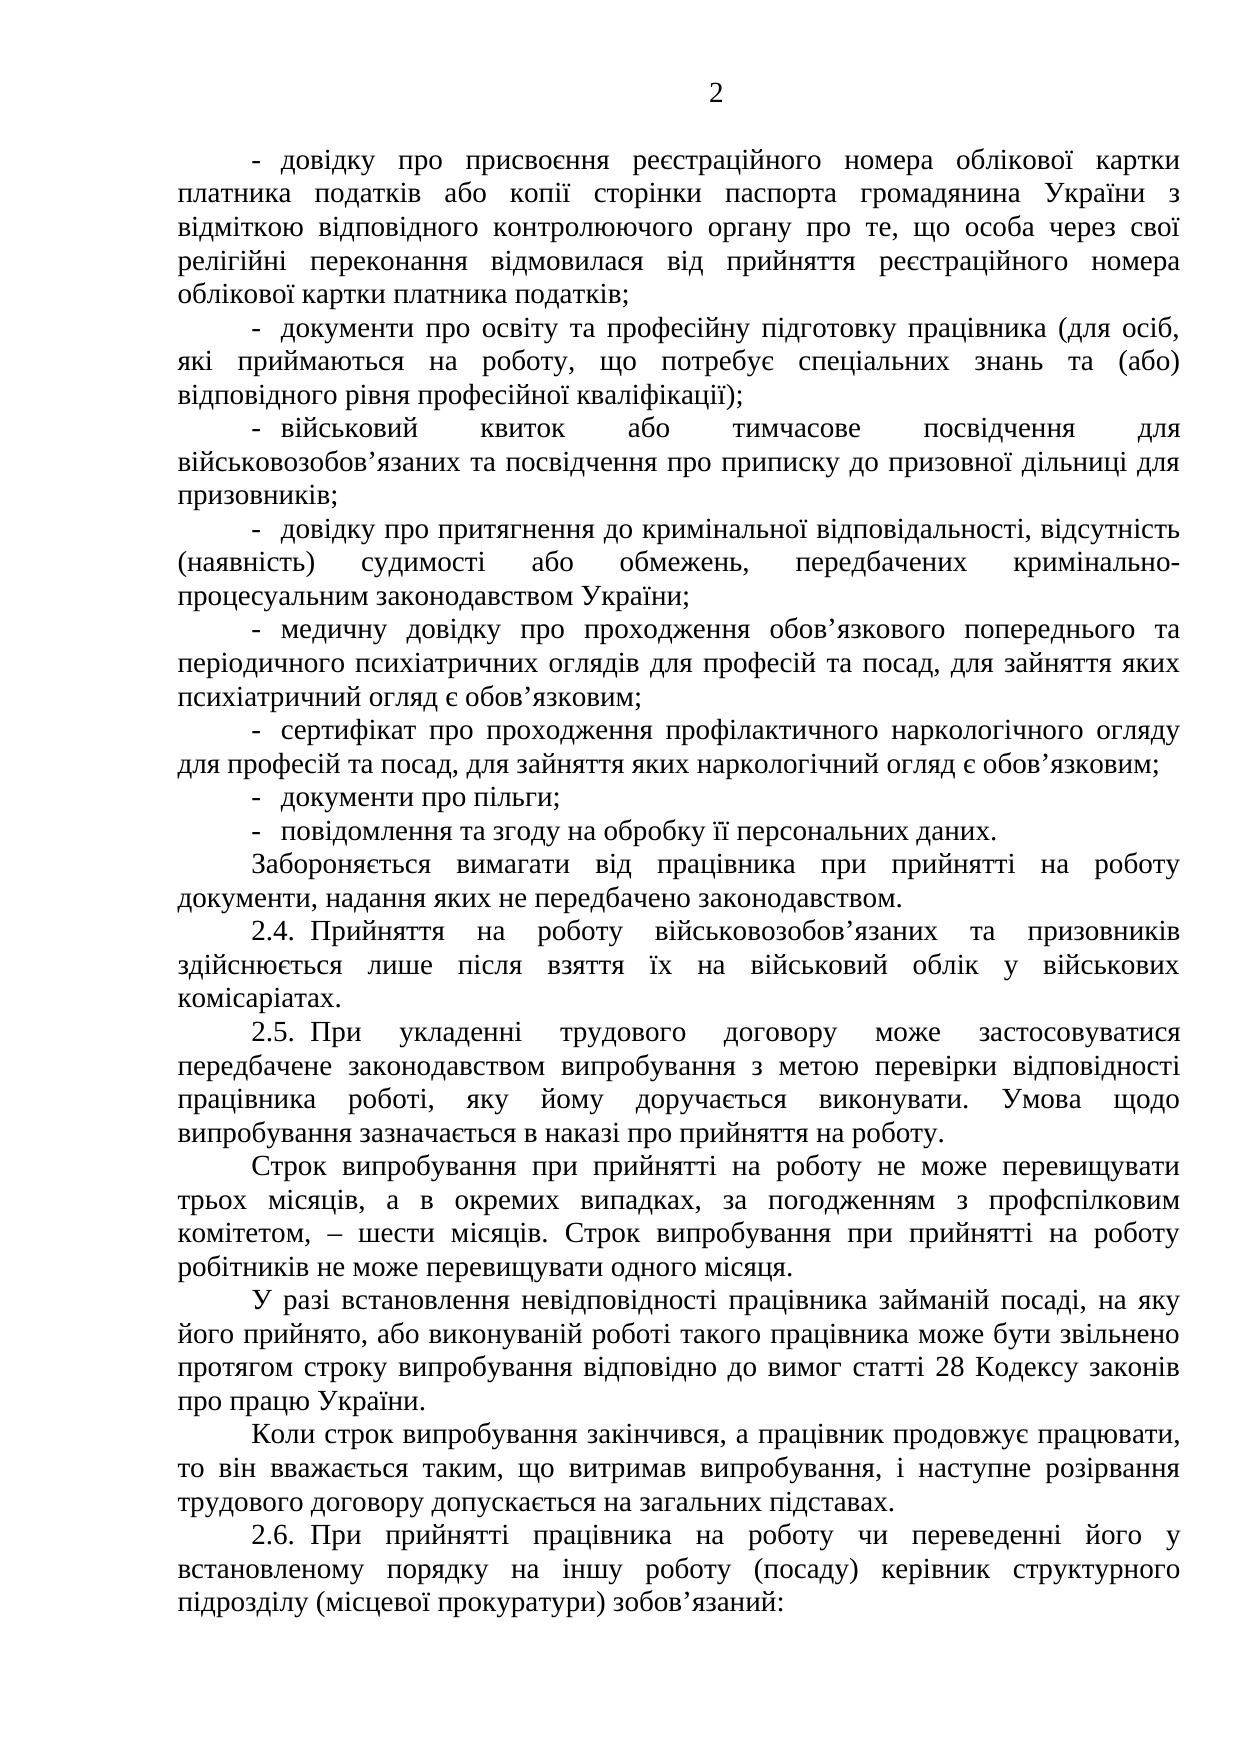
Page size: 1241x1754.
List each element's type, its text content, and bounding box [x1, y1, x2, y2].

text - медичну довідку про проходження обов’язкового попереднього та періодичного психіатричних оглядів для професій та посад, для зайняття яких психіатричний огляд є обов’язковим; [177, 612, 1181, 712]
text 2.6. При прийнятті працівника на роботу чи переведенні його у встановленому порядку на іншу роботу (посаду) керівник структурного підрозділу (місцевої прокуратури) зобов’язаний: [177, 1517, 1181, 1618]
text - документи про освіту та професійну підготовку працівника (для осіб, які приймаються на роботу, що потребує спеціальних знань та (або) відповідного рівня професійної кваліфікації); [177, 310, 1181, 410]
text - довідку про присвоєння реєстраційного номера облікової картки платника податків або копії сторінки паспорта громадянина України з відміткою відповідного контролюючого органу про те, що особа через свої релігійні переконання відмовилася від прийняття реєстраційного номера облікової картки платника податків; [177, 142, 1181, 310]
text - повідомлення та згоду на обробку її персональних даних. [177, 813, 1181, 846]
text Коли строк випробування закінчився, а працівник продовжує працювати, то він вважається таким, що витримав випробування, і наступне розірвання трудового договору допускається на загальних підставах. [177, 1417, 1181, 1517]
text 2.4. Прийняття на роботу військовозобов’язаних та призовників здійснюється лише після взяття їх на військовий облік у військових комісаріатах. [177, 913, 1181, 1014]
text Строк випробування при прийнятті на роботу не може перевищувати трьох місяців, а в окремих випадках, за погодженням з профспілковим комітетом, – шести місяців. Строк випробування при прийнятті на роботу робітників не може перевищувати одного місяця. [177, 1148, 1181, 1282]
text - довідку про притягнення до кримінальної відповідальності, відсутність (наявність) судимості або обмежень, передбачених кримінально- процесуальним законодавством України; [177, 511, 1181, 612]
text - сертифікат про проходження профілактичного наркологічного огляду для професій та посад, для зайняття яких наркологічний огляд є обов’язковим; [177, 712, 1181, 779]
text - військовий квиток або тимчасове посвідчення для військовозобов’язаних та посвідчення про приписку до призовної дільниці для призовників; [177, 410, 1181, 511]
text 2.5. При укладенні трудового договору може застосовуватися передбачене законодавством випробування з метою перевірки відповідності працівника роботі, яку йому доручається виконувати. Умова щодо випробування зазначається в наказі про прийняття на роботу. [177, 1014, 1181, 1148]
text У разі встановлення невідповідності працівника займаній посаді, на яку його прийнято, або виконуваній роботі такого працівника може бути звільнено протягом строку випробування відповідно до вимог статті 28 Кодексу законів про працю України. [177, 1282, 1181, 1417]
text Забороняється вимагати від працівника при прийнятті на роботу документи, надання яких не передбачено законодавством. [177, 846, 1181, 913]
text - документи про пільги; [177, 779, 1181, 813]
